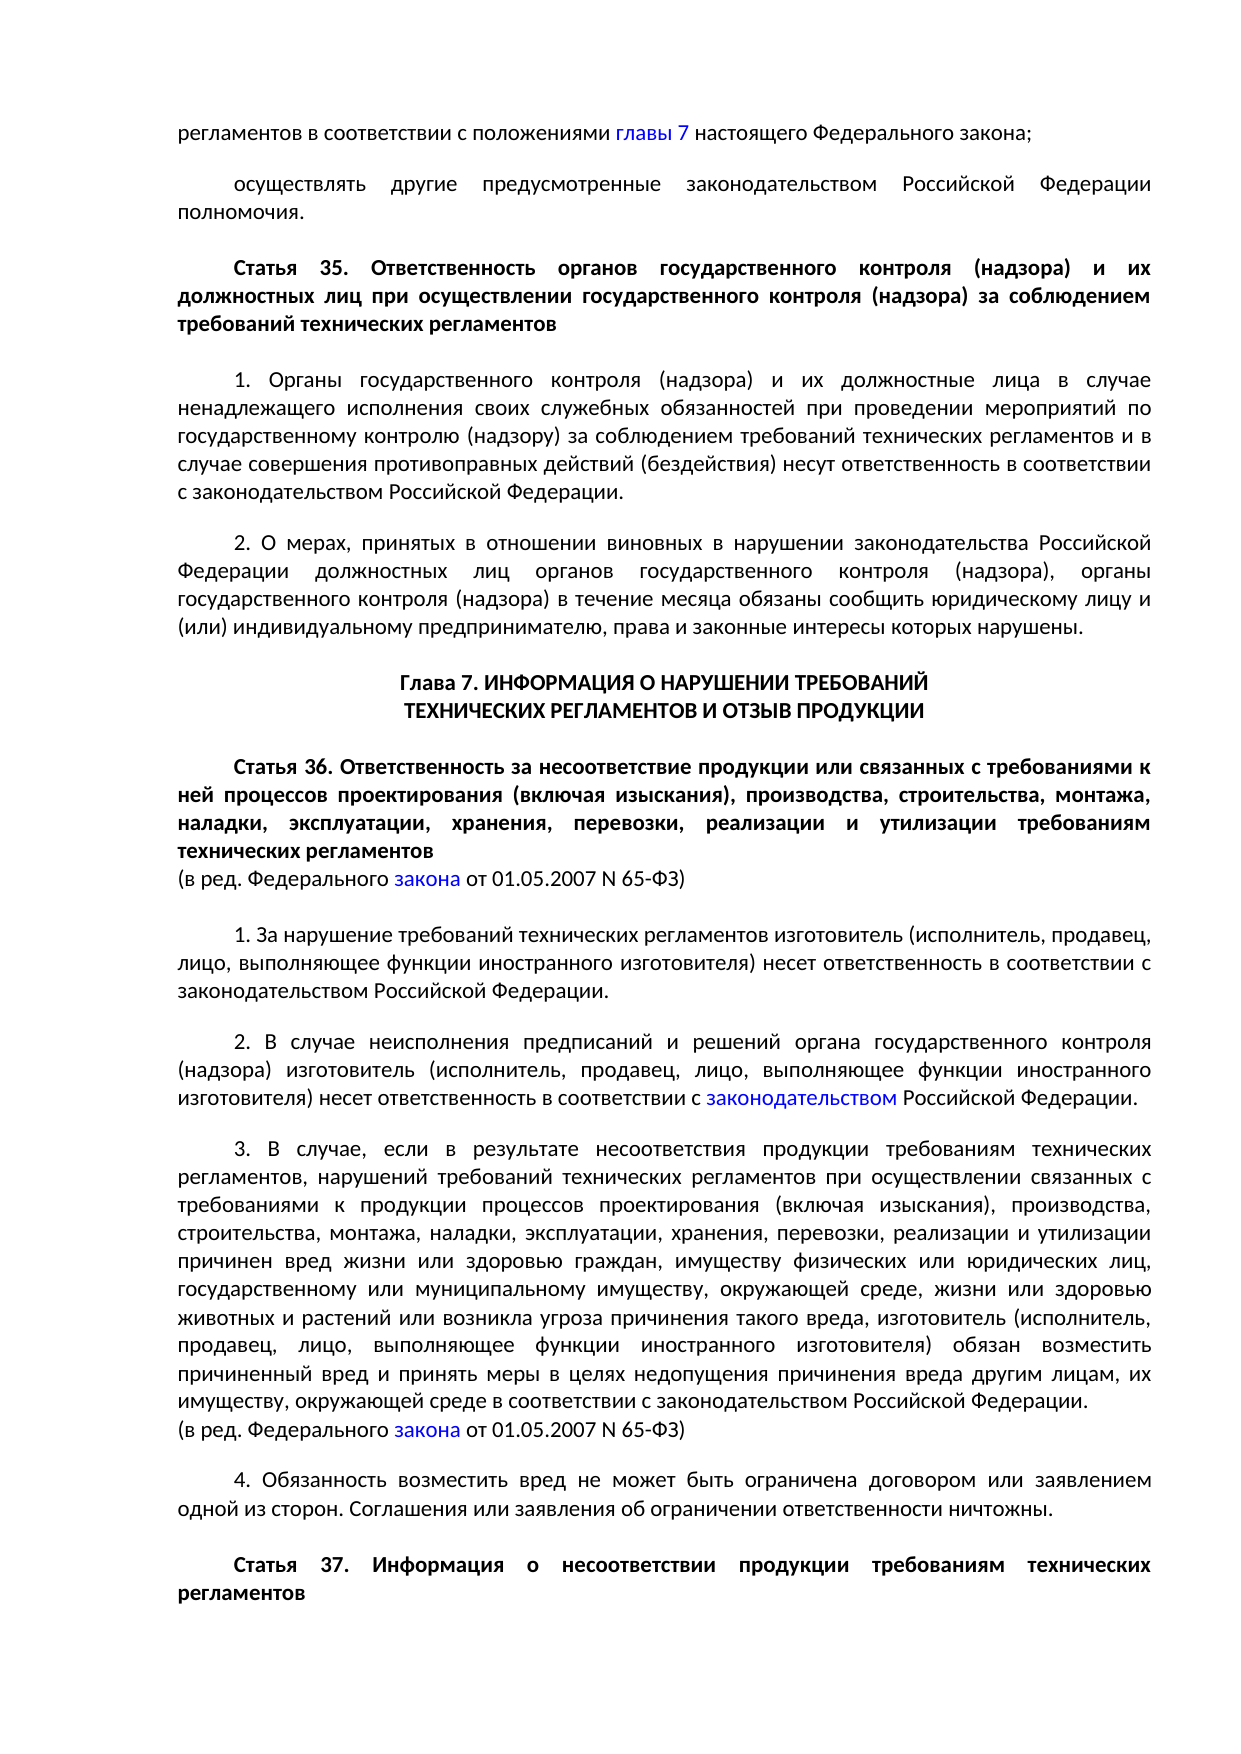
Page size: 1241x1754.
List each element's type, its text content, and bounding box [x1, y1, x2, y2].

text 1. Органы государственного контроля (надзора) и их должностные лица в случае ненадлежащего исполнения своих служебных обязанностей при проведении мероприятий по государственному контролю (надзору) за соблюдением требований технических регламентов и в случае совершения противоправных действий (бездействия) несут ответственность в соответствии с законодательством Российской Федерации. [177, 365, 1152, 505]
title Статья 36. Ответственность за несоответствие продукции или связанных с требованиями к ней процессов проектирования (включая изыскания), производства, строительства, монтажа, наладки, эксплуатации, хранения, перевозки, реализации и утилизации требованиям технических регламентов [177, 752, 1152, 864]
text 3. В случае, если в результате несоответствия продукции требованиям технических регламентов, нарушений требований технических регламентов при осуществлении связанных с требованиями к продукции процессов проектирования (включая изыскания), производства, строительства, монтажа, наладки, эксплуатации, хранения, перевозки, реализации и утилизации причинен вред жизни или здоровью граждан, имуществу физических или юридических лиц, государственному или муниципальному имуществу, окружающей среде, жизни или здоровью животных и растений или возникла угроза причинения такого вреда, изготовитель (исполнитель, продавец, лицо, выполняющее функции иностранного изготовителя) обязан возместить причиненный вред и принять меры в целях недопущения причинения вреда другим лицам, их имуществу, окружающей среде в соответствии с законодательством Российской Федерации. [177, 1134, 1152, 1415]
title Глава 7. ИНФОРМАЦИЯ О НАРУШЕНИИ ТРЕБОВАНИЙ [177, 668, 1152, 696]
text 1. За нарушение требований технических регламентов изготовитель (исполнитель, продавец, лицо, выполняющее функции иностранного изготовителя) несет ответственность в соответствии с законодательством Российской Федерации. [177, 921, 1152, 1004]
title ТЕХНИЧЕСКИХ РЕГЛАМЕНТОВ И ОТЗЫВ ПРОДУКЦИИ [177, 696, 1152, 724]
text 4. Обязанность возместить вред не может быть ограничена договором или заявлением одной из сторон. Соглашения или заявления об ограничении ответственности ничтожны. [177, 1466, 1152, 1522]
text осуществлять другие предусмотренные законодательством Российской Федерации полномочия. [177, 169, 1152, 225]
text (в ред. Федерального закона от 01.05.2007 N 65-ФЗ) [177, 864, 1152, 892]
text (в ред. Федерального закона от 01.05.2007 N 65-ФЗ) [177, 1415, 1152, 1443]
text 2. В случае неисполнения предписаний и решений органа государственного контроля (надзора) изготовитель (исполнитель, продавец, лицо, выполняющее функции иностранного изготовителя) несет ответственность в соответствии с законодательством Российской Федерации. [177, 1027, 1152, 1112]
title Статья 37. Информация о несоответствии продукции требованиям технических регламентов [177, 1550, 1152, 1606]
text 2. О мерах, принятых в отношении виновных в нарушении законодательства Российской Федерации должностных лиц органов государственного контроля (надзора), органы государственного контроля (надзора) в течение месяца обязаны сообщить юридическому лицу и (или) индивидуальному предпринимателю, права и законные интересы которых нарушены. [177, 528, 1152, 640]
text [177, 118, 1152, 146]
title Статья 35. Ответственность органов государственного контроля (надзора) и их должностных лиц при осуществлении государственного контроля (надзора) за соблюдением требований технических регламентов [177, 253, 1152, 337]
